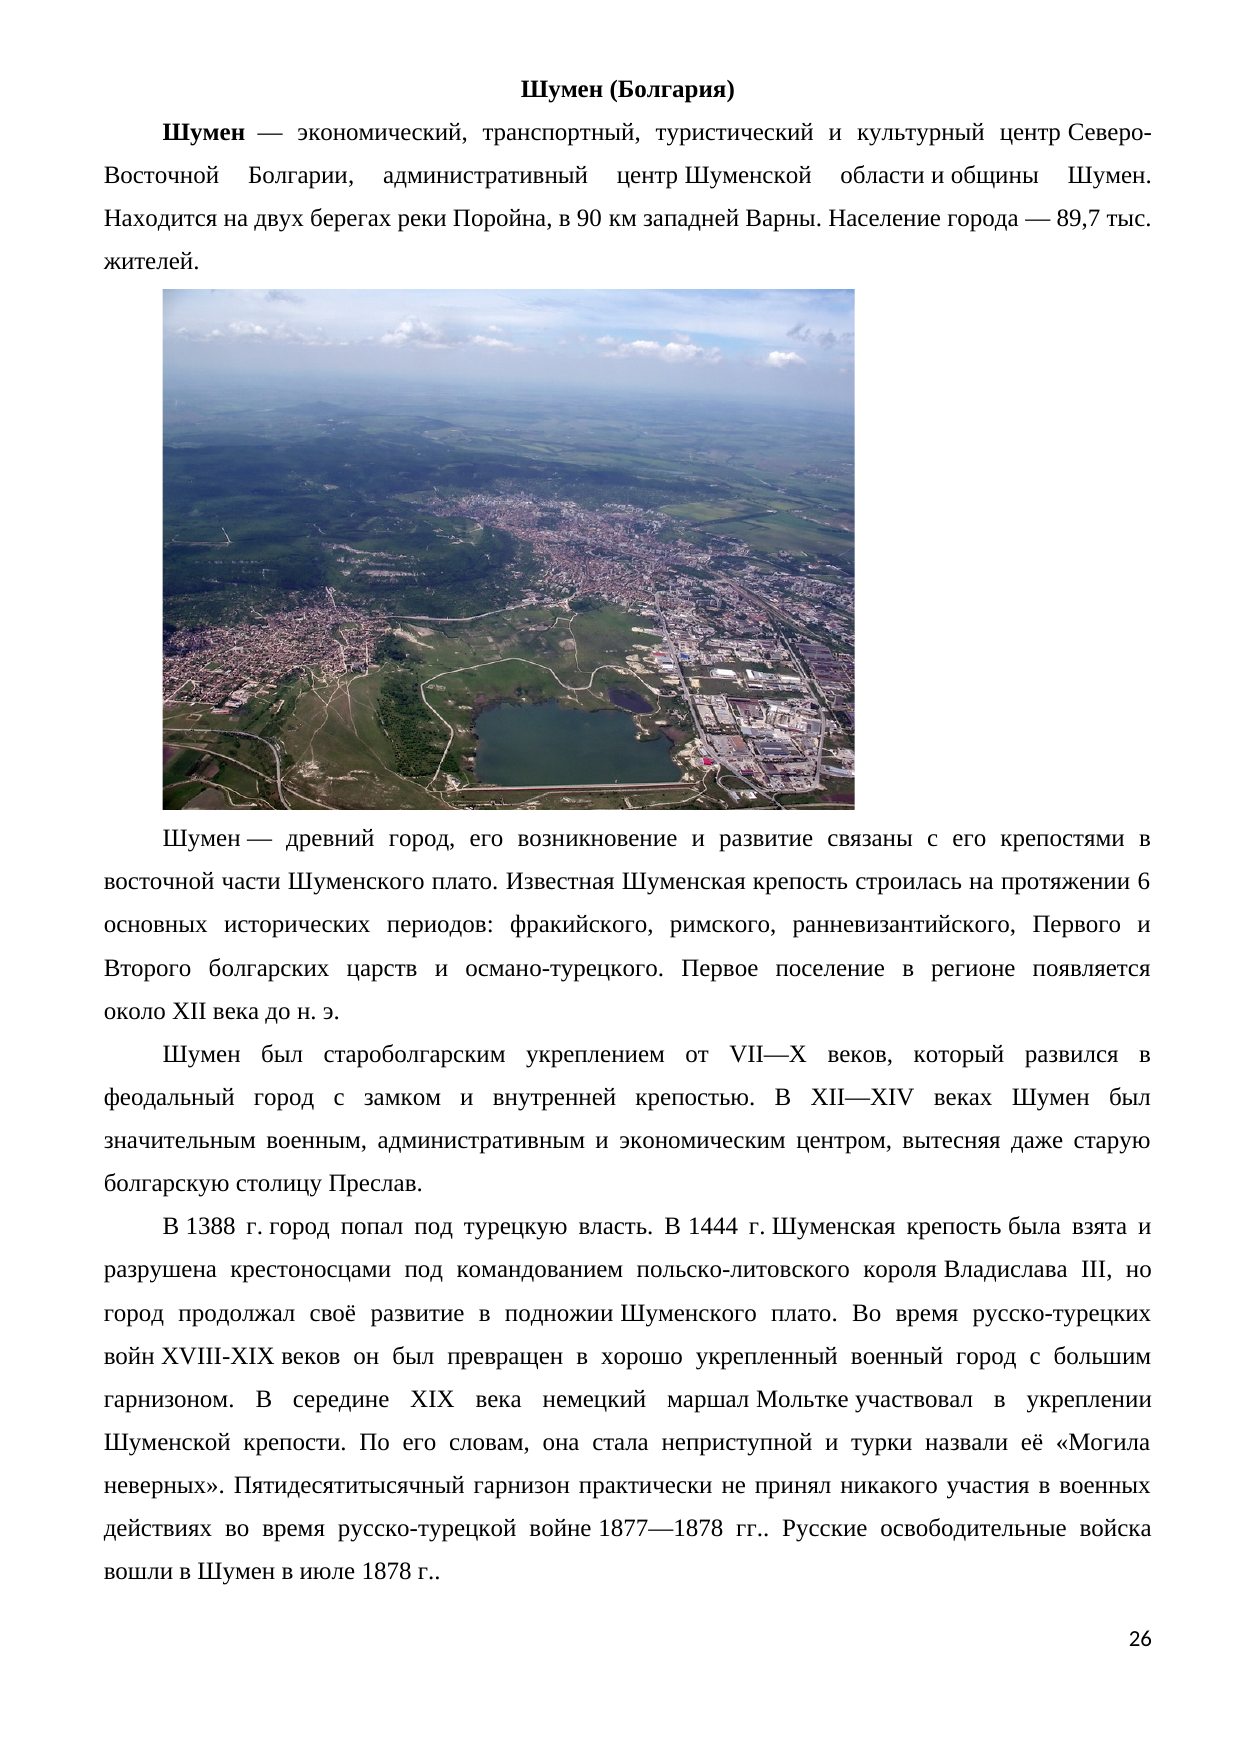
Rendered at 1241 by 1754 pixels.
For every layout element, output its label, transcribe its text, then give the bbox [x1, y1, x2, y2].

text Шумен — экономический, транспортный, туристический и культурный центр Северо-Восточной Болгарии, административный центр Шуменской области и общины Шумен. Находится на двух берегах реки Поройна, в 90 км западней Варны. Население города — 89,7 тыс. жителей. [103, 117, 1152, 275]
text В 1388 г. город попал под турецкую власть. В 1444 г. Шуменская крепость была взята и разрушена крестоносцами под командованием польско-литовского короля Владислава ІІІ, но город продолжал своё развитие в подножии Шуменского плато. Во время русско-турецких войн ХVІІІ-ХІХ веков он был превращен в хорошо укрепленный военный город с большим гарнизоном. В середине XIX века немецкий маршал Мольтке участвовал в укреплении Шуменской крепости. По его словам, она стала неприступной и турки назвали её «Могила неверных». Пятидесятитысячный гарнизон практически не принял никакого участия в военных действиях во время русско-турецкой войне 1877—1878 гг.. Русские освободительные войска вошли в Шумен в июле 1878 г.. [103, 1211, 1152, 1585]
text Шумен был староболгарским укреплением от VII—X веков, который развился в феодальный город с замком и внутренней крепостью. В XII—XIV веках Шумен был значительным военным, административным и экономическим центром, вытесняя даже старую болгарскую столицу Преслав. [103, 1039, 1152, 1197]
picture [162, 289, 855, 810]
text Шумен — древний город, его возникновение и развитие связаны с его крепостями в восточной части Шуменского плато. Известная Шуменская крепость строилась на протяжении 6 основных исторических периодов: фракийского, римского, ранневизантийского, Первого и Второго болгарских царств и османо-турецкого. Первое поселение в регионе появляется около XII века до н. э. [103, 823, 1152, 1024]
text Шумен (Болгария) [103, 74, 1152, 103]
